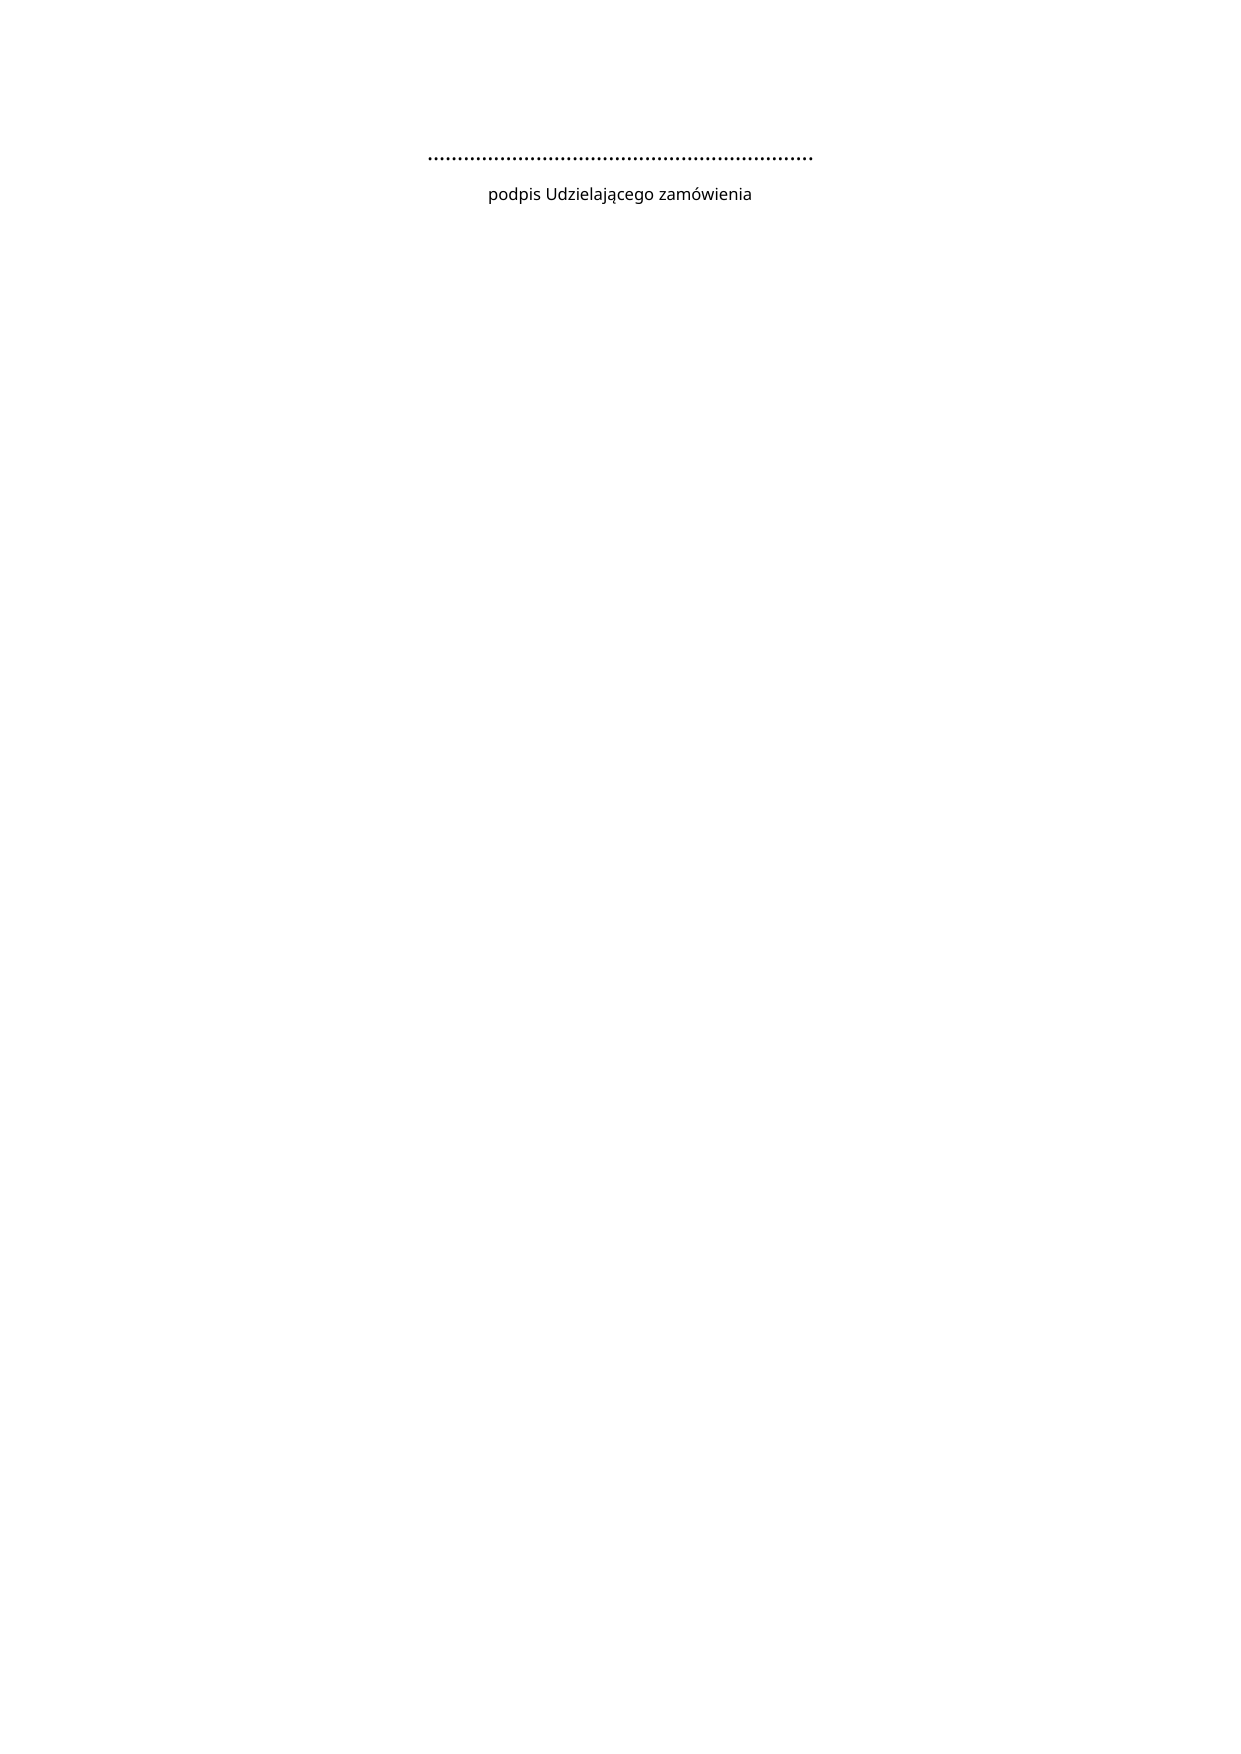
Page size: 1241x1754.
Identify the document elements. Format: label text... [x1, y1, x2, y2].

text ………………………………………………………. [148, 136, 1092, 167]
text podpis Udzielającego zamówienia [148, 183, 1092, 205]
